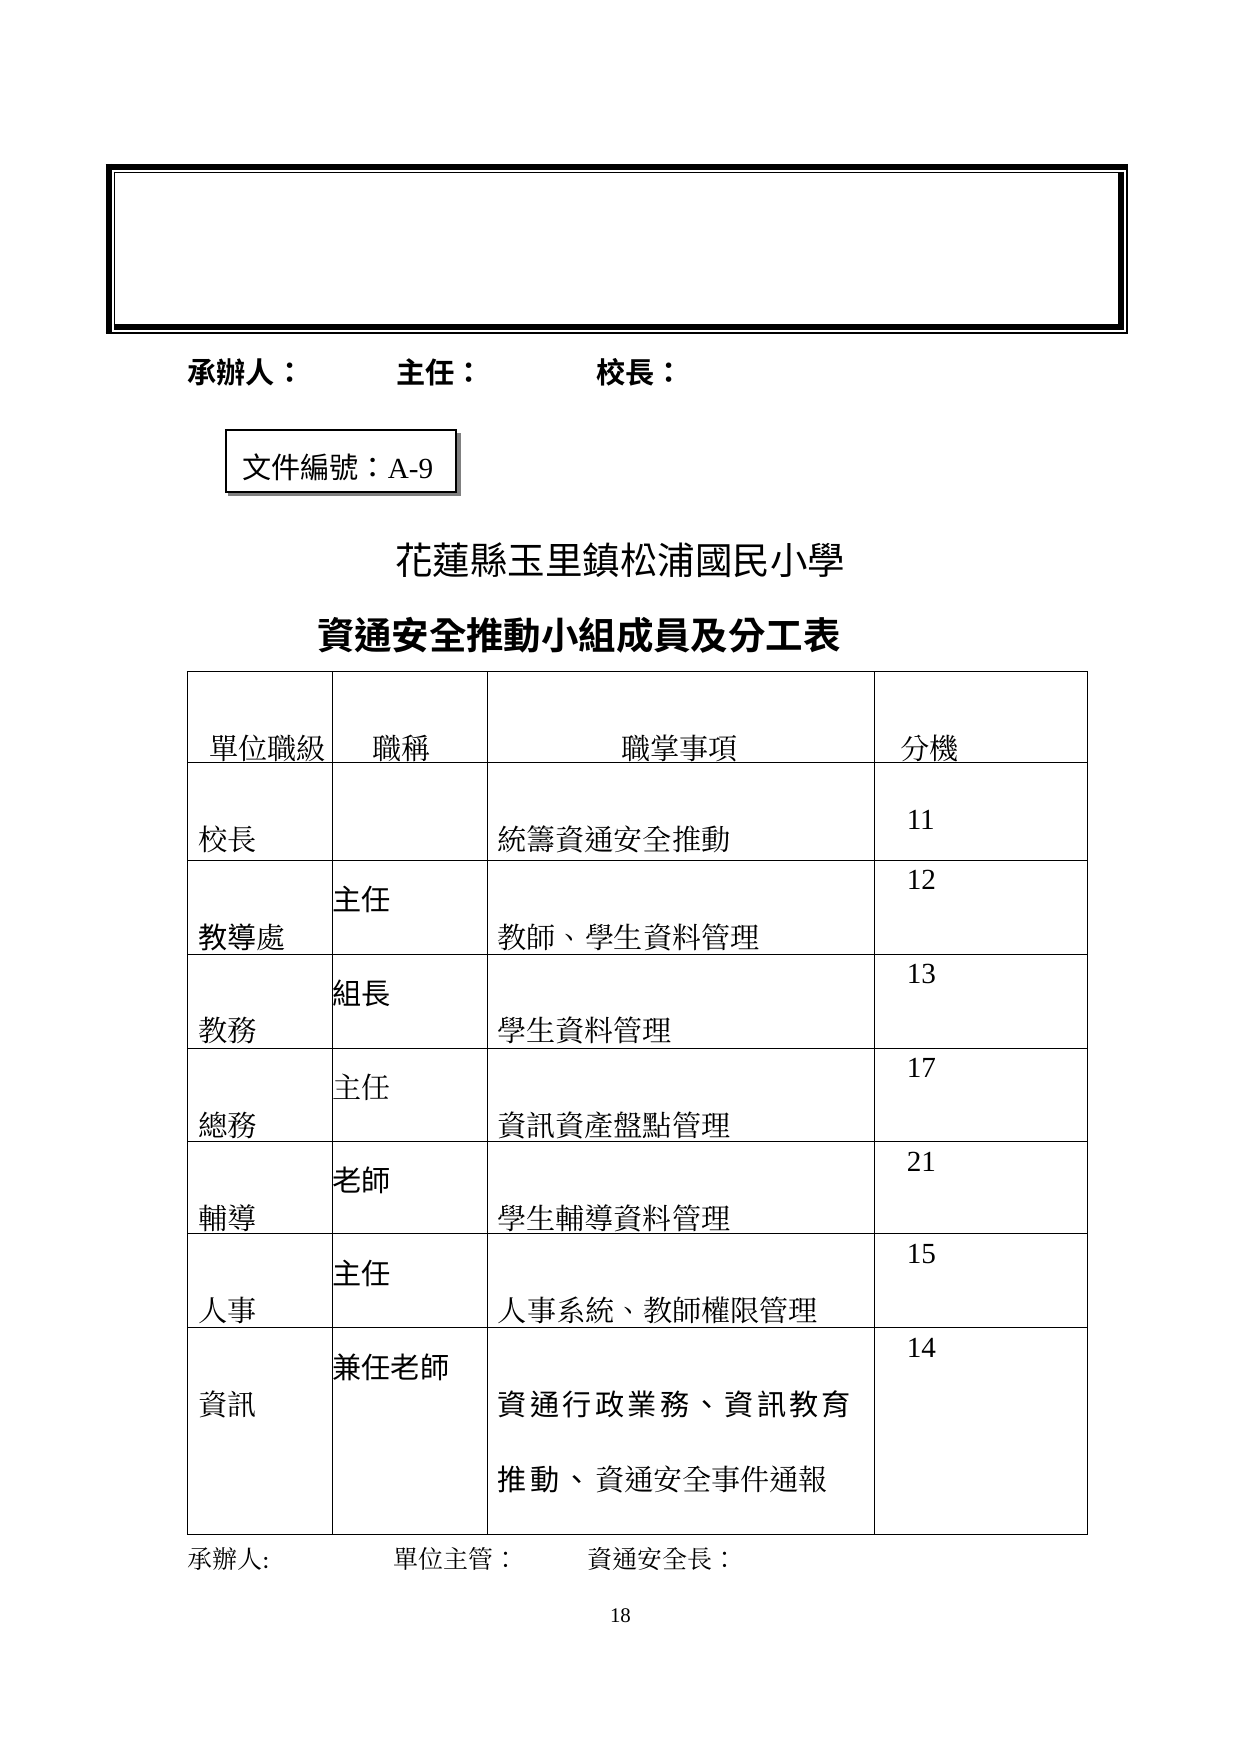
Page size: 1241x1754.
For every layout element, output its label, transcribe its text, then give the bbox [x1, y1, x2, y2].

table_cell 資通行政業務、資訊教育推動、資通安全事件通報 [488, 1328, 874, 1534]
table_cell 教師、學生資料管理 [488, 861, 874, 953]
table_cell 人事 [188, 1234, 332, 1327]
table_cell 資訊資產盤點管理 [488, 1049, 874, 1141]
table_cell 統籌資通安全推動 [488, 763, 874, 860]
table_cell 13 [875, 955, 1087, 1048]
table_cell 21 [875, 1142, 1087, 1233]
table_cell 老師 [333, 1142, 487, 1233]
table_header 職稱 [333, 672, 487, 762]
table_cell 12 [875, 861, 1087, 953]
text 資通安全推動小組成員及分工表 [187, 596, 1053, 671]
table_cell [586, 173, 1118, 324]
table_cell 人事系統、教師權限管理 [488, 1234, 874, 1327]
table_cell 主任 [333, 1234, 487, 1327]
table_cell 輔導 [188, 1142, 332, 1233]
table_cell 14 [875, 1328, 1087, 1534]
table_cell 15 [875, 1234, 1087, 1327]
table_cell 校長 [188, 763, 332, 860]
text 花蓮縣玉里鎮松浦國民小學 [187, 408, 1053, 596]
table_cell 兼任老師 [333, 1328, 487, 1534]
table_cell 教務 [188, 955, 332, 1048]
table_cell 總務 [188, 1049, 332, 1141]
text 承辦人： 主任： 校長： [187, 334, 1053, 408]
table_cell [333, 763, 487, 860]
text 承辦人: 單位主管： 資通安全長： [187, 1540, 1053, 1576]
table_cell 17 [875, 1049, 1087, 1141]
table_cell [115, 173, 586, 324]
table_cell 主任 [333, 1049, 487, 1141]
table_cell 主任 [333, 861, 487, 953]
table_cell 組長 [333, 955, 487, 1048]
table_cell 教導處 [188, 861, 332, 953]
table_header 分機 [875, 672, 1087, 762]
table_header 單位職級 [188, 672, 332, 762]
table_cell 學生資料管理 [488, 955, 874, 1048]
table_cell 資訊 [188, 1328, 332, 1534]
table_cell 學生輔導資料管理 [488, 1142, 874, 1233]
table_cell 11 [875, 763, 1087, 860]
table_header 職掌事項 [488, 672, 874, 762]
